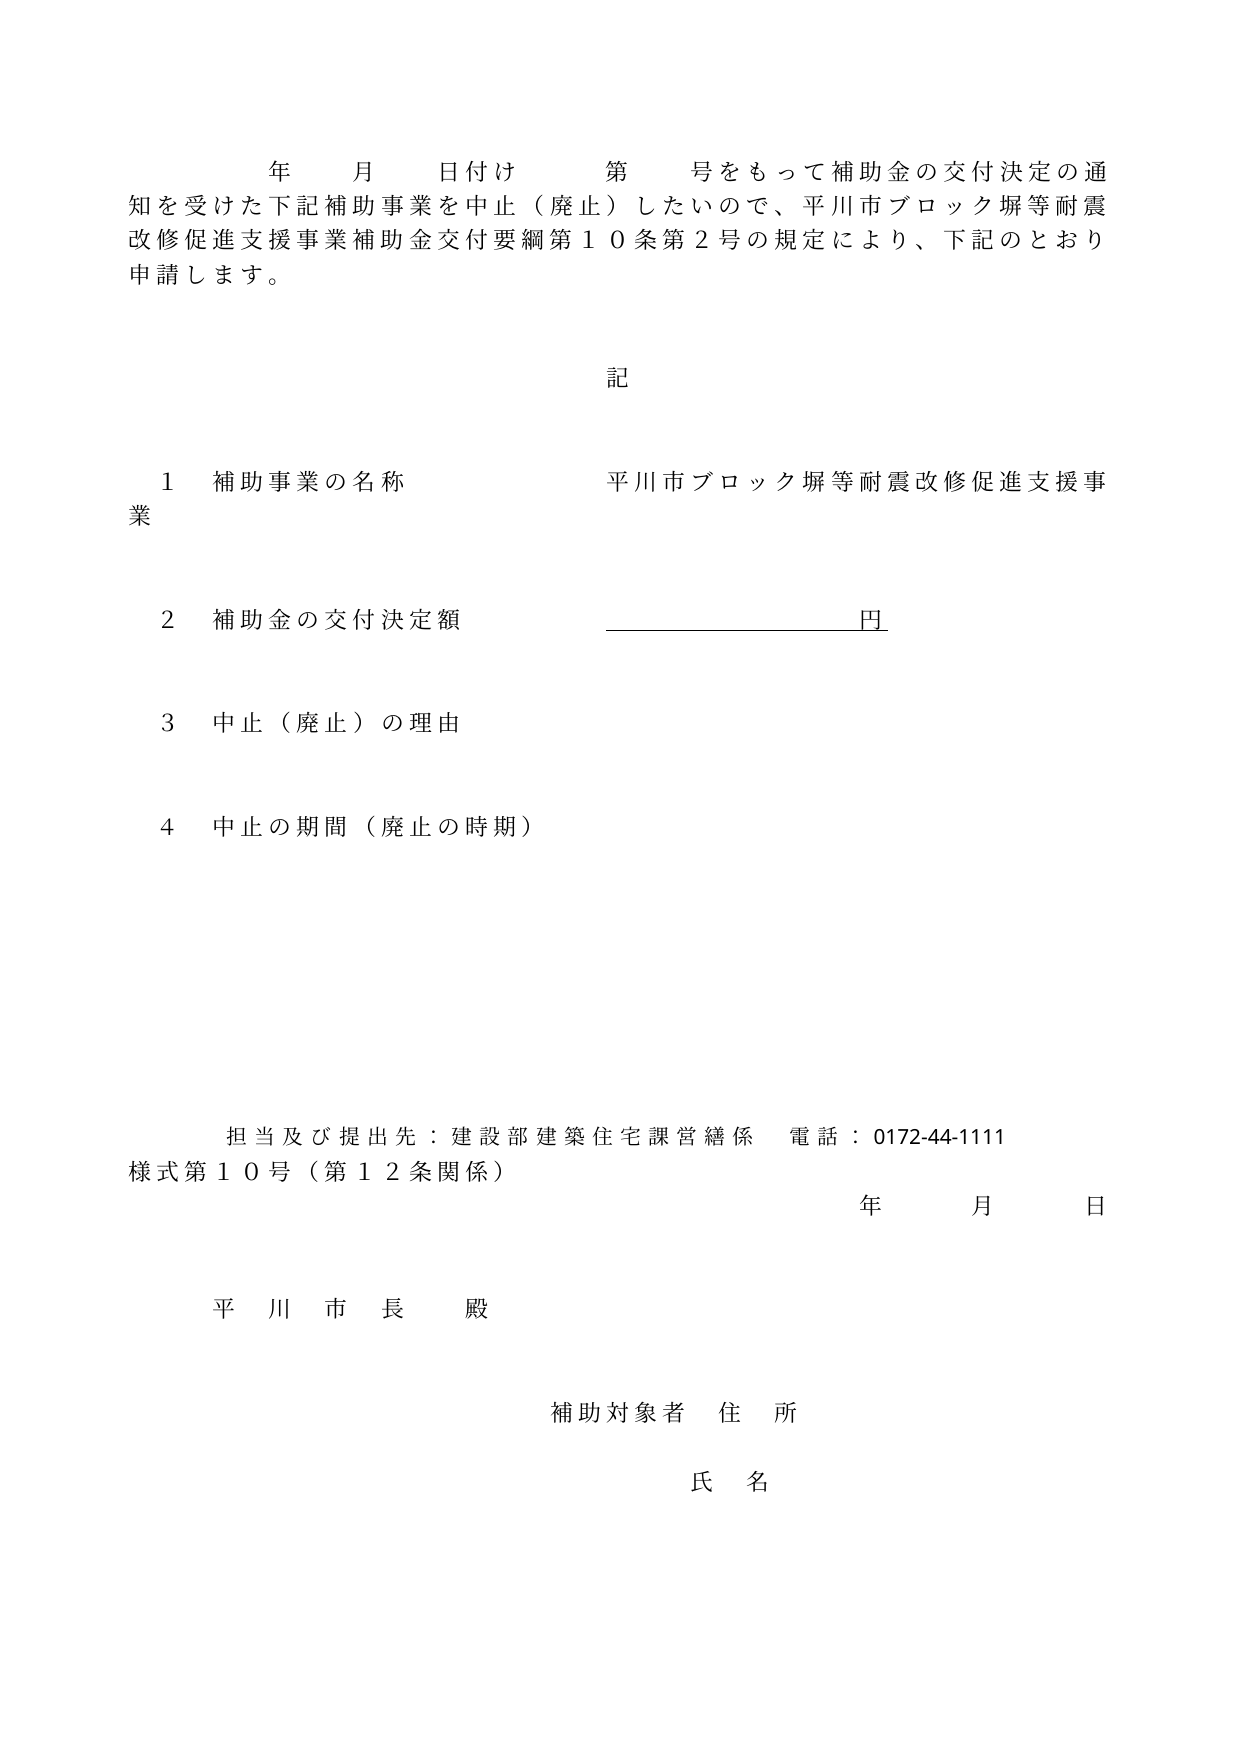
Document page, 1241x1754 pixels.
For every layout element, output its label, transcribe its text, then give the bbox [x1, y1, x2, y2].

text 様式第１０号（第１２条関係） [128, 1153, 1112, 1187]
text 年 月 日付け 第 号をもって補助金の交付決定の通知を受けた下記補助事業を中止（廃止）したいので、平川市ブロック塀等耐震改修促進支援事業補助金交付要綱第１０条第２号の規定により、下記のとおり申請します。 [128, 153, 1112, 291]
text ２ 補助金の交付決定額 円 [128, 601, 1112, 636]
text 年 月 日 [128, 1187, 1112, 1222]
text 補助対象者 住 所 [128, 1394, 1112, 1429]
subtitle 記 [128, 360, 1112, 394]
text 担当及び提出先：建設部建築住宅課営繕係 電話：0172-44-1111 [128, 1118, 1112, 1153]
text ３ 中止（廃止）の理由 [128, 704, 1112, 739]
text ４ 中止の期間（廃止の時期） [128, 808, 1112, 842]
text 平 川 市 長 殿 [203, 1291, 1112, 1325]
text １ 補助事業の名称 平川市ブロック塀等耐震改修促進支援事業 [128, 463, 1112, 532]
text 氏 名 [128, 1463, 1087, 1498]
